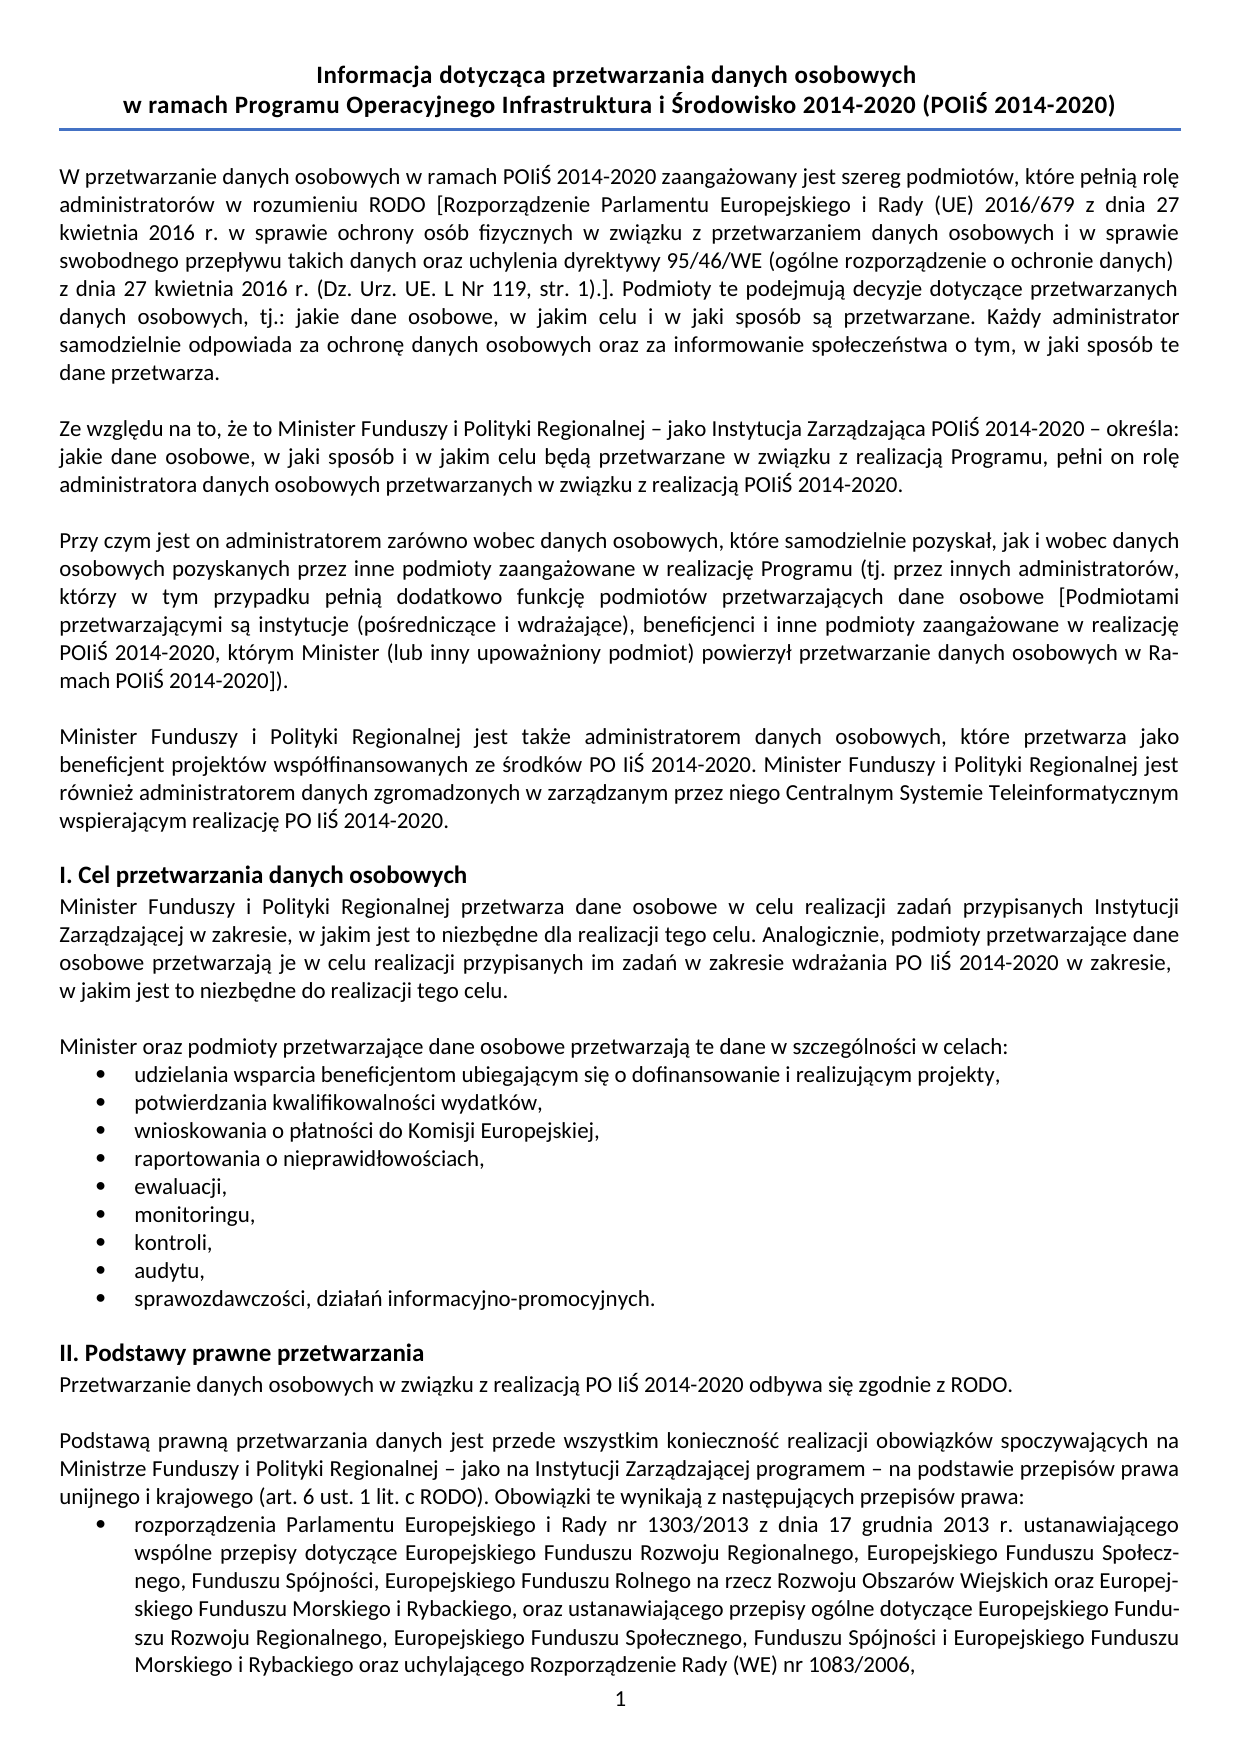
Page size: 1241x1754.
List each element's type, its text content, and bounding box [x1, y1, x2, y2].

list ewaluacji, [97, 1172, 1181, 1200]
text Minister Funduszy i Polityki Regionalnej przetwarza dane osobowe w celu realizacji zadań przypisanych Instytucji Zarządzającej w zakresie, w jakim jest to niezbędne dla realizacji tego celu. Analogicznie, podmioty przetwarzające dane osobowe przetwarzają je w celu realizacji przypisanych im zadań w zakresie wdrażania PO IiŚ 2014-2020 w zakresie, w jakim jest to niezbędne do realizacji tego celu. [59, 892, 1181, 1004]
text Minister Funduszy i Polityki Regionalnej jest także administratorem danych osobowych, które przetwarza jako beneficjent projektów współfinansowanych ze środków PO IiŚ 2014-2020. Minister Funduszy i Polityki Regionalnej jest również administratorem danych zgromadzonych w zarządzanym przez niego Centralnym Systemie Teleinformatycznym wspierającym realizację PO IiŚ 2014-2020. [59, 722, 1181, 834]
list wnioskowania o płatności do Komisji Europejskiej, [97, 1116, 1181, 1144]
subtitle I. Cel przetwarzania danych osobowych [59, 859, 1181, 890]
list monitoringu, [97, 1200, 1181, 1228]
list rozporządzenia Parlamentu Europejskiego i Rady nr 1303/2013 z dnia 17 grudnia 2013 r. ustanawiającego wspólne przepisy dotyczące Europejskiego Funduszu Rozwoju Regionalnego, Europejskiego Funduszu Społecz-nego, Funduszu Spójności, Europejskiego Funduszu Rolnego na rzecz Rozwoju Obszarów Wiejskich oraz Europej-skiego Funduszu Morskiego i Rybackiego, oraz ustanawiającego przepisy ogólne dotyczące Europejskiego Fundu-szu Rozwoju Regionalnego, Europejskiego Funduszu Społecznego, Funduszu Spójności i Europejskiego Funduszu Morskiego i Rybackiego oraz uchylającego Rozporządzenie Rady (WE) nr 1083/2006, [97, 1511, 1181, 1679]
list raportowania o nieprawidłowościach, [97, 1144, 1181, 1172]
subtitle II. Podstawy prawne przetwarzania [59, 1337, 1181, 1368]
text Podstawą prawną przetwarzania danych jest przede wszystkim konieczność realizacji obowiązków spoczywających na Ministrze Funduszy i Polityki Regionalnej – jako na Instytucji Zarządzającej programem – na podstawie przepisów prawa unijnego i krajowego (art. 6 ust. 1 lit. c RODO). Obowiązki te wynikają z następujących przepisów prawa: [59, 1426, 1181, 1511]
text W przetwarzanie danych osobowych w ramach POIiŚ 2014-2020 zaangażowany jest szereg podmiotów, które pełnią rolę administratorów w rozumieniu RODO [Rozporządzenie Parlamentu Europejskiego i Rady (UE) 2016/679 z dnia 27 kwietnia 2016 r. w sprawie ochrony osób fizycznych w związku z przetwarzaniem danych osobowych i w sprawie swobodnego przepływu takich danych oraz uchylenia dyrektywy 95/46/WE (ogólne rozporządzenie o ochronie danych) z dnia 27 kwietnia 2016 r. (Dz. Urz. UE. L Nr 119, str. 1).]. Podmioty te podejmują decyzje dotyczące przetwarzanych danych osobowych, tj.: jakie dane osobowe, w jakim celu i w jaki sposób są przetwarzane. Każdy administrator samodzielnie odpowiada za ochronę danych osobowych oraz za informowanie społeczeństwa o tym, w jaki sposób te dane przetwarza. [59, 162, 1181, 386]
list sprawozdawczości, działań informacyjno-promocyjnych. [97, 1284, 1181, 1312]
text Ze względu na to, że to Minister Funduszy i Polityki Regionalnej – jako Instytucja Zarządzająca POIiŚ 2014-2020 – określa: jakie dane osobowe, w jaki sposób i w jakim celu będą przetwarzane w związku z realizacją Programu, pełni on rolę administratora danych osobowych przetwarzanych w związku z realizacją POIiŚ 2014-2020. [59, 414, 1181, 498]
list audytu, [97, 1256, 1181, 1284]
title Informacja dotycząca przetwarzania danych osobowych w ramach Programu Operacyjnego Infrastruktura i Środowisko 2014-2020 (POIiŚ 2014-2020) [59, 59, 1181, 128]
list kontroli, [97, 1228, 1181, 1256]
list potwierdzania kwalifikowalności wydatków, [97, 1088, 1181, 1116]
list udzielania wsparcia beneficjentom ubiegającym się o dofinansowanie i realizującym projekty, [97, 1060, 1181, 1088]
text Przetwarzanie danych osobowych w związku z realizacją PO IiŚ 2014-2020 odbywa się zgodnie z RODO. [59, 1370, 1181, 1398]
text Minister oraz podmioty przetwarzające dane osobowe przetwarzają te dane w szczególności w celach: [59, 1032, 1181, 1060]
text Przy czym jest on administratorem zarówno wobec danych osobowych, które samodzielnie pozyskał, jak i wobec danych osobowych pozyskanych przez inne podmioty zaangażowane w realizację Programu (tj. przez innych administratorów, którzy w tym przypadku pełnią dodatkowo funkcję podmiotów przetwarzających dane osobowe [Podmiotami przetwarzającymi są instytucje (pośredniczące i wdrażające), beneficjenci i inne podmioty zaangażowane w realizację POIiŚ 2014-2020, którym Minister (lub inny upoważniony podmiot) powierzył przetwarzanie danych osobowych w Ra-mach POIiŚ 2014-2020]). [59, 526, 1181, 694]
